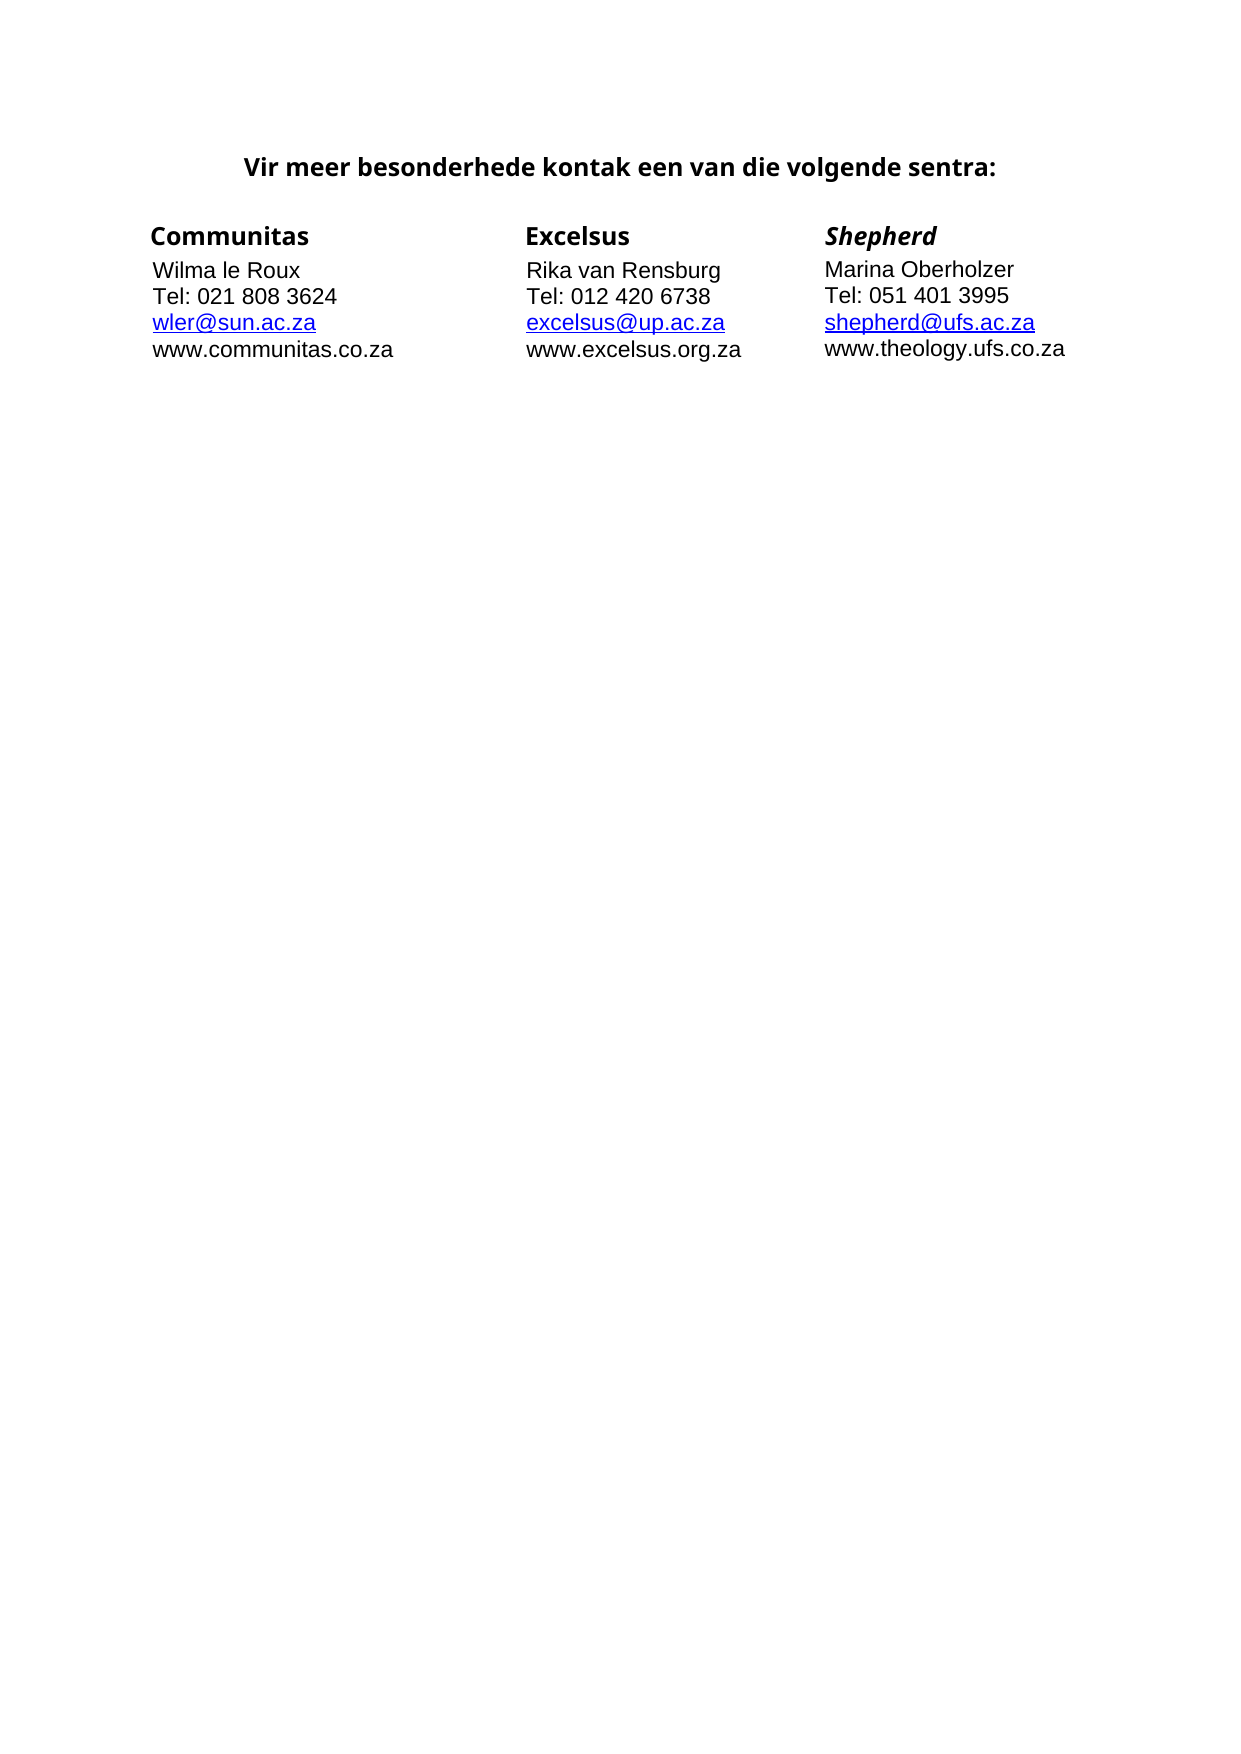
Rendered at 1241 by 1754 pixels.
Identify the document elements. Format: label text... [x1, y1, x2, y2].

text Communitas Excelsus Shepherd [150, 218, 1090, 252]
text Vir meer besonderhede kontak een van die volgende sentra: [150, 150, 1090, 184]
